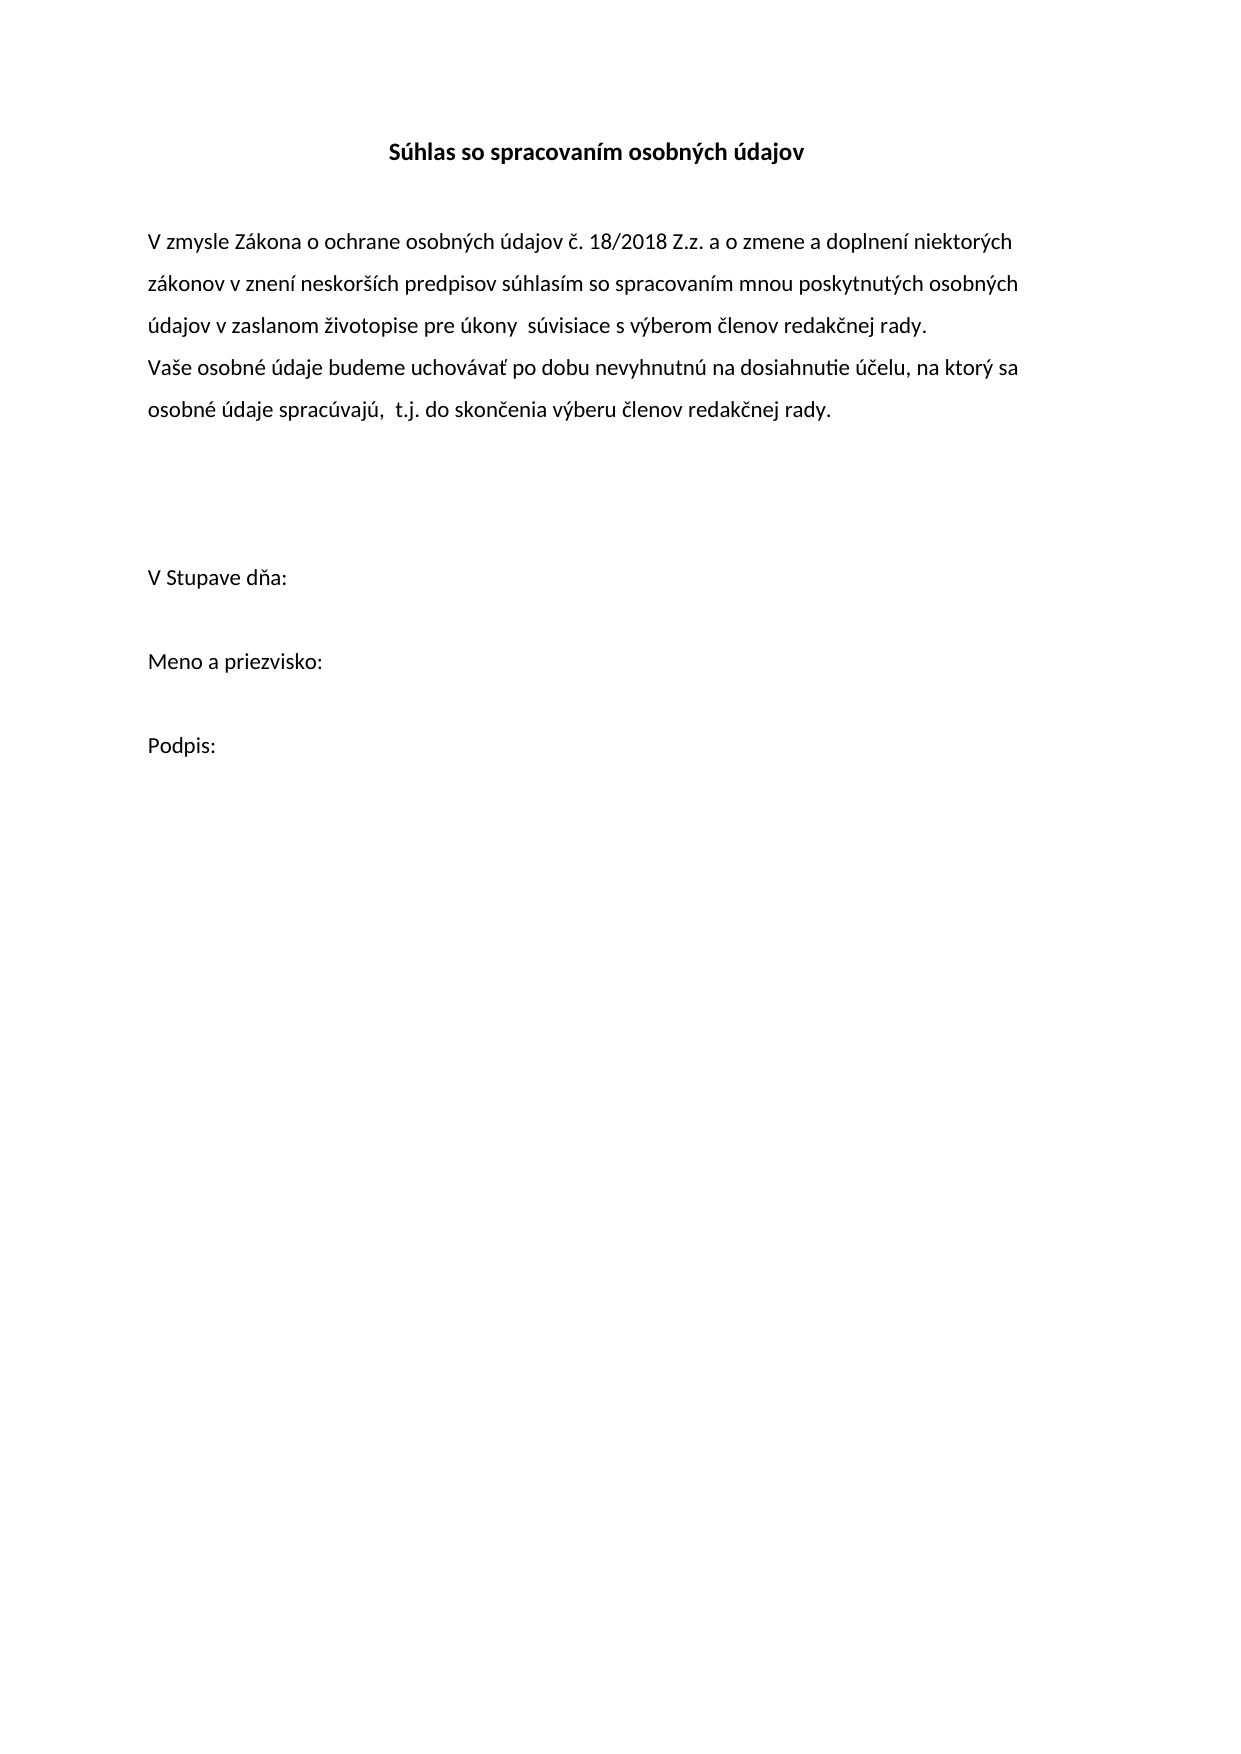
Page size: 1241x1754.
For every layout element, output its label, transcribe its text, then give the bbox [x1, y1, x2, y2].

text Podpis: [148, 731, 1045, 759]
text V zmysle Zákona o ochrane osobných údajov č. 18/2018 Z.z. a o zmene a doplnení niektorých zákonov v znení neskorších predpisov súhlasím so spracovaním mnou poskytnutých osobných údajov v zaslanom životopise pre úkony súvisiace s výberom členov redakčnej rady. [148, 227, 1045, 339]
text Meno a priezvisko: [148, 647, 1045, 675]
text V Stupave dňa: [148, 563, 1045, 591]
text Súhlas so spracovaním osobných údajov [148, 136, 1045, 166]
text Vaše osobné údaje budeme uchovávať po dobu nevyhnutnú na dosiahnutie účelu, na ktorý sa osobné údaje spracúvajú, t.j. do skončenia výberu členov redakčnej rady. [148, 353, 1045, 423]
